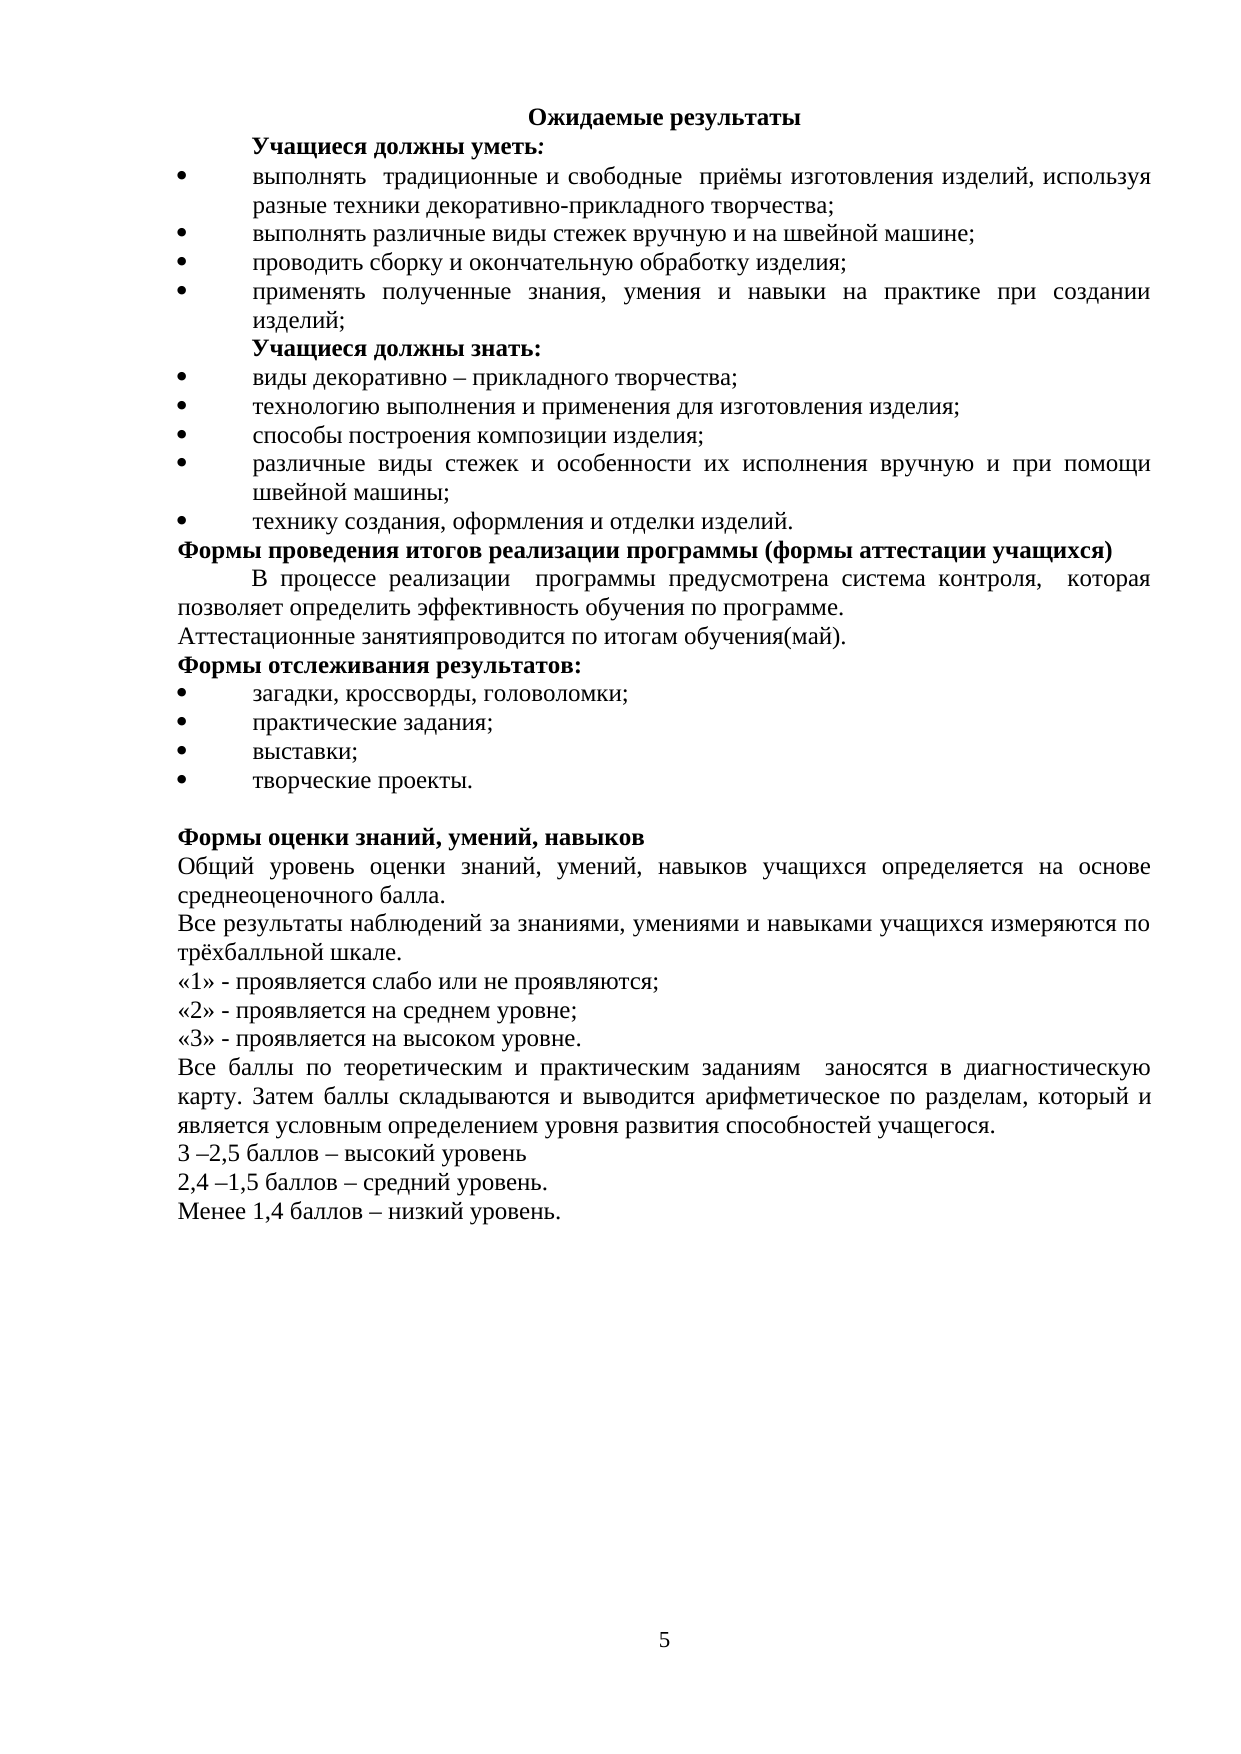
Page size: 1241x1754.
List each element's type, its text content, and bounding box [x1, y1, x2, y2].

list технику создания, оформления и отделки изделий. [177, 506, 1152, 535]
list практические задания; [177, 707, 1152, 736]
text Все результаты наблюдений за знаниями, умениями и навыками учащихся измеряются по трёхбалльной шкале. [177, 908, 1152, 966]
text Формы оценки знаний, умений, навыков [177, 822, 1152, 851]
list выполнять традиционные и свободные приёмы изготовления изделий, используя разные техники декоративно-прикладного творчества; [177, 161, 1152, 218]
list применять полученные знания, умения и навыки на практике при создании изделий; [177, 276, 1152, 333]
list выставки; [177, 736, 1152, 765]
list способы построения композиции изделия; [177, 420, 1152, 448]
list творческие проекты. [177, 765, 1152, 793]
text «2» - проявляется на среднем уровне; [177, 995, 1152, 1023]
list виды декоративно – прикладного творчества; [177, 362, 1152, 391]
list различные виды стежек и особенности их исполнения вручную и при помощи швейной машины; [177, 448, 1152, 506]
text 3 –2,5 баллов – высокий уровень [177, 1138, 1152, 1167]
text Учащиеся должны знать: [177, 333, 1152, 362]
text 2,4 –1,5 баллов – средний уровень. [177, 1167, 1152, 1196]
text Все баллы по теоретическим и практическим заданиям заносятся в диагностическую карту. Затем баллы складываются и выводится арифметическое по разделам, который и является условным определением уровня развития способностей учащегося. [177, 1052, 1152, 1138]
text В процессе реализации программы предусмотрена система контроля, которая позволяет определить эффективность обучения по программе. [177, 563, 1152, 621]
text Учащиеся должны уметь: [177, 131, 1152, 161]
list загадки, кроссворды, головоломки; [177, 678, 1152, 707]
list технологию выполнения и применения для изготовления изделия; [177, 391, 1152, 420]
list проводить сборку и окончательную обработку изделия; [177, 247, 1152, 276]
text Ожидаемые результаты [177, 102, 1152, 131]
text Формы отслеживания результатов: [177, 650, 1152, 678]
list выполнять различные виды стежек вручную и на швейной машине; [177, 218, 1152, 247]
text Менее 1,4 баллов – низкий уровень. [177, 1196, 1152, 1225]
text «3» - проявляется на высоком уровне. [177, 1023, 1152, 1052]
text Аттестационные занятияпроводится по итогам обучения(май). [177, 621, 1152, 650]
text Формы проведения итогов реализации программы (формы аттестации учащихся) [177, 535, 1152, 563]
text Общий уровень оценки знаний, умений, навыков учащихся определяется на основе среднеоценочного балла. [177, 851, 1152, 908]
text «1» - проявляется слабо или не проявляются; [177, 966, 1152, 995]
